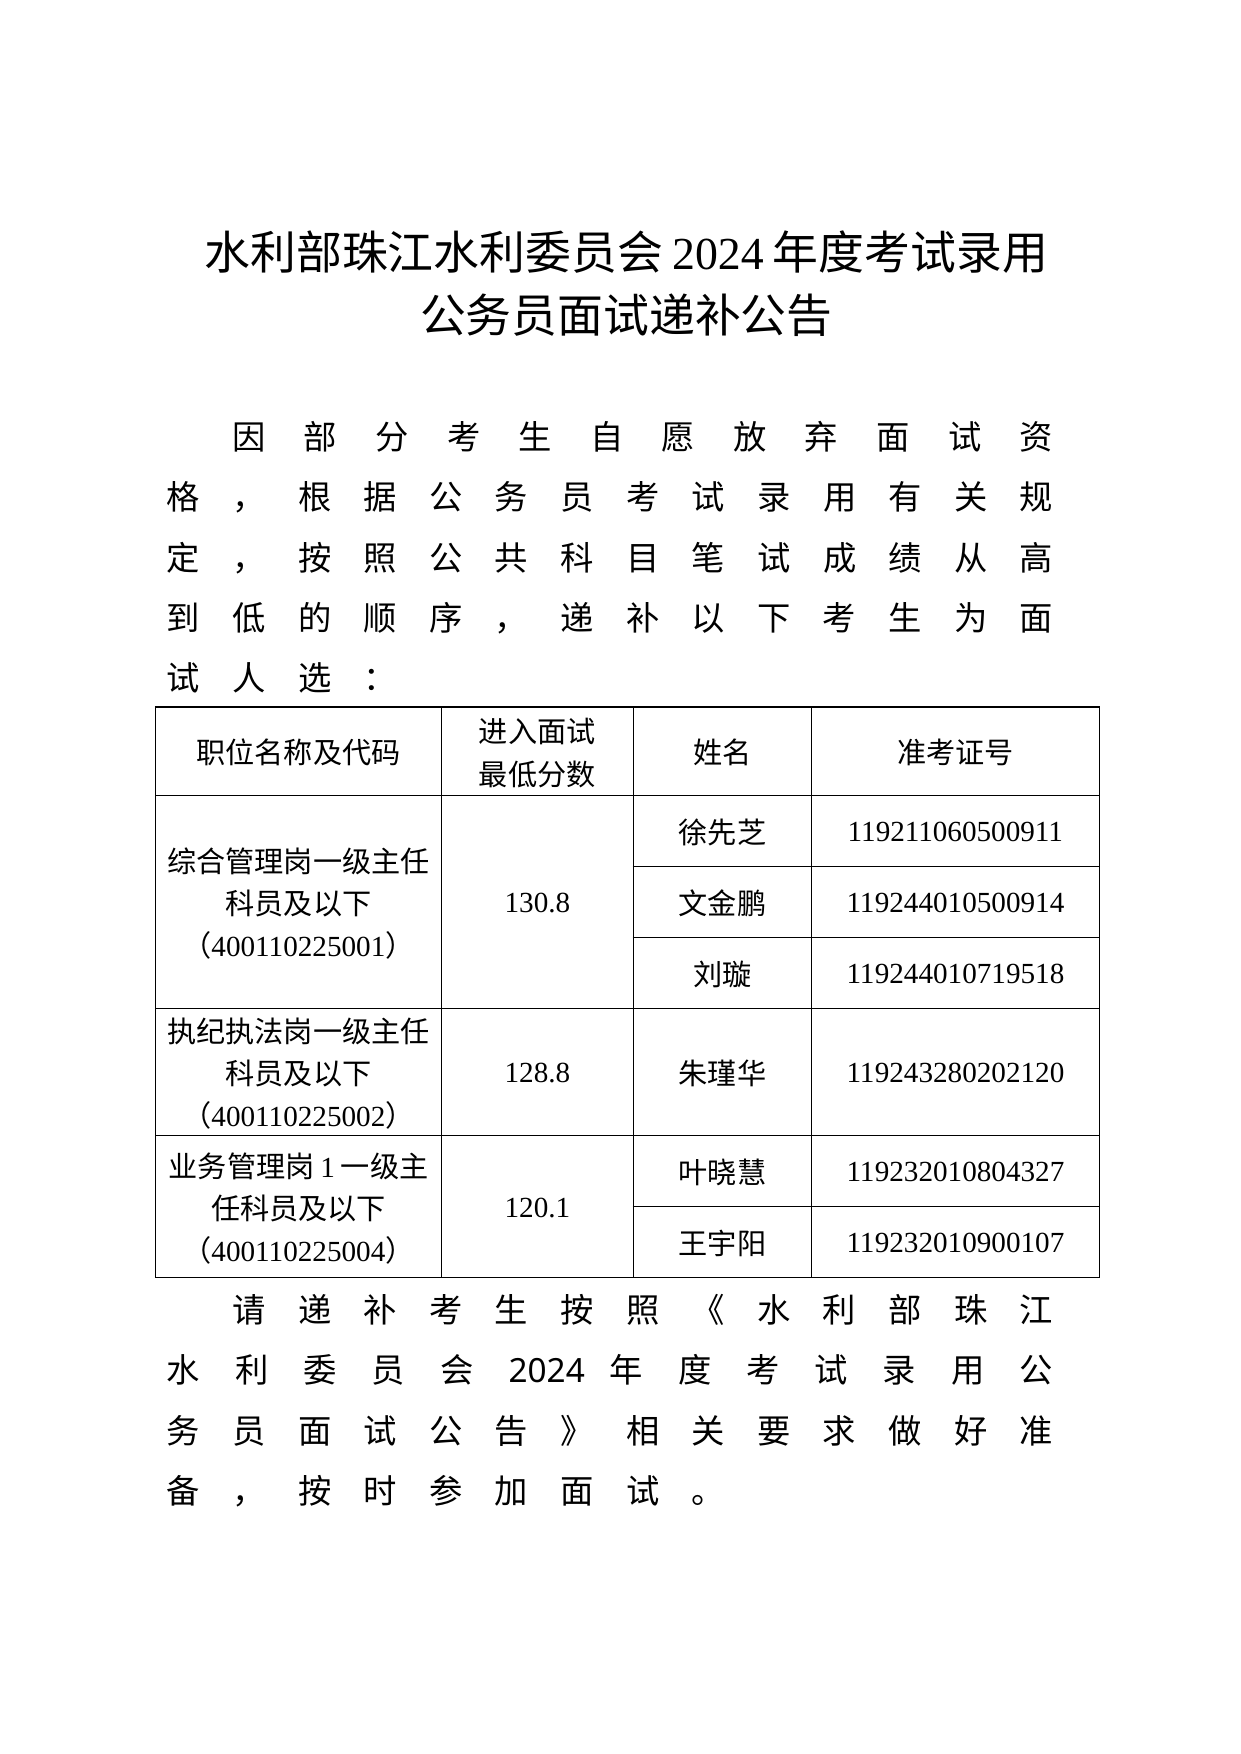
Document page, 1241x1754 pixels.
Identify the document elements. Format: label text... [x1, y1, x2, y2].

table_cell 119243280202120 [812, 1009, 1099, 1135]
table_cell 刘璇 [634, 938, 811, 1007]
table_cell 119244010500914 [812, 867, 1099, 937]
table_cell 119211060500911 [812, 796, 1099, 866]
table_header 职位名称及代码 [156, 708, 441, 795]
table_cell 120.1 [442, 1136, 633, 1277]
table_cell 业务管理岗1一级主任科员及以下（400110225004） [156, 1136, 441, 1277]
title 公务员面试递补公告 [167, 282, 1085, 344]
table_cell 朱瑾华 [634, 1009, 811, 1135]
title 水利部珠江水利委员会2024年度考试录用 [167, 219, 1085, 282]
table_cell 文金鹏 [634, 867, 811, 937]
table_cell 徐先芝 [634, 796, 811, 866]
table_cell 叶晓慧 [634, 1136, 811, 1206]
table_header 进入面试 最低分数 [442, 708, 633, 795]
table_cell 130.8 [442, 796, 633, 1007]
text 请递补考生按照《水利部珠江水利委员会2024年度考试录用公务员面试公告》相关要求做好准备，按时参加面试。 [167, 1278, 1085, 1519]
table_cell 119232010900107 [812, 1207, 1099, 1277]
text 因部分考生自愿放弃面试资格，根据公务员考试录用有关规定，按照公共科目笔试成绩从高到低的顺序，递补以下考生为面试人选： [167, 405, 1085, 706]
table_cell 综合管理岗一级主任科员及以下（400110225001） [156, 796, 441, 1007]
table_cell 王宇阳 [634, 1207, 811, 1277]
table_header 姓名 [634, 708, 811, 795]
table_cell 128.8 [442, 1009, 633, 1135]
table_cell 119232010804327 [812, 1136, 1099, 1206]
table_header 准考证号 [812, 708, 1099, 795]
table_cell 执纪执法岗一级主任科员及以下（400110225002） [156, 1009, 441, 1135]
table_cell 119244010719518 [812, 938, 1099, 1007]
